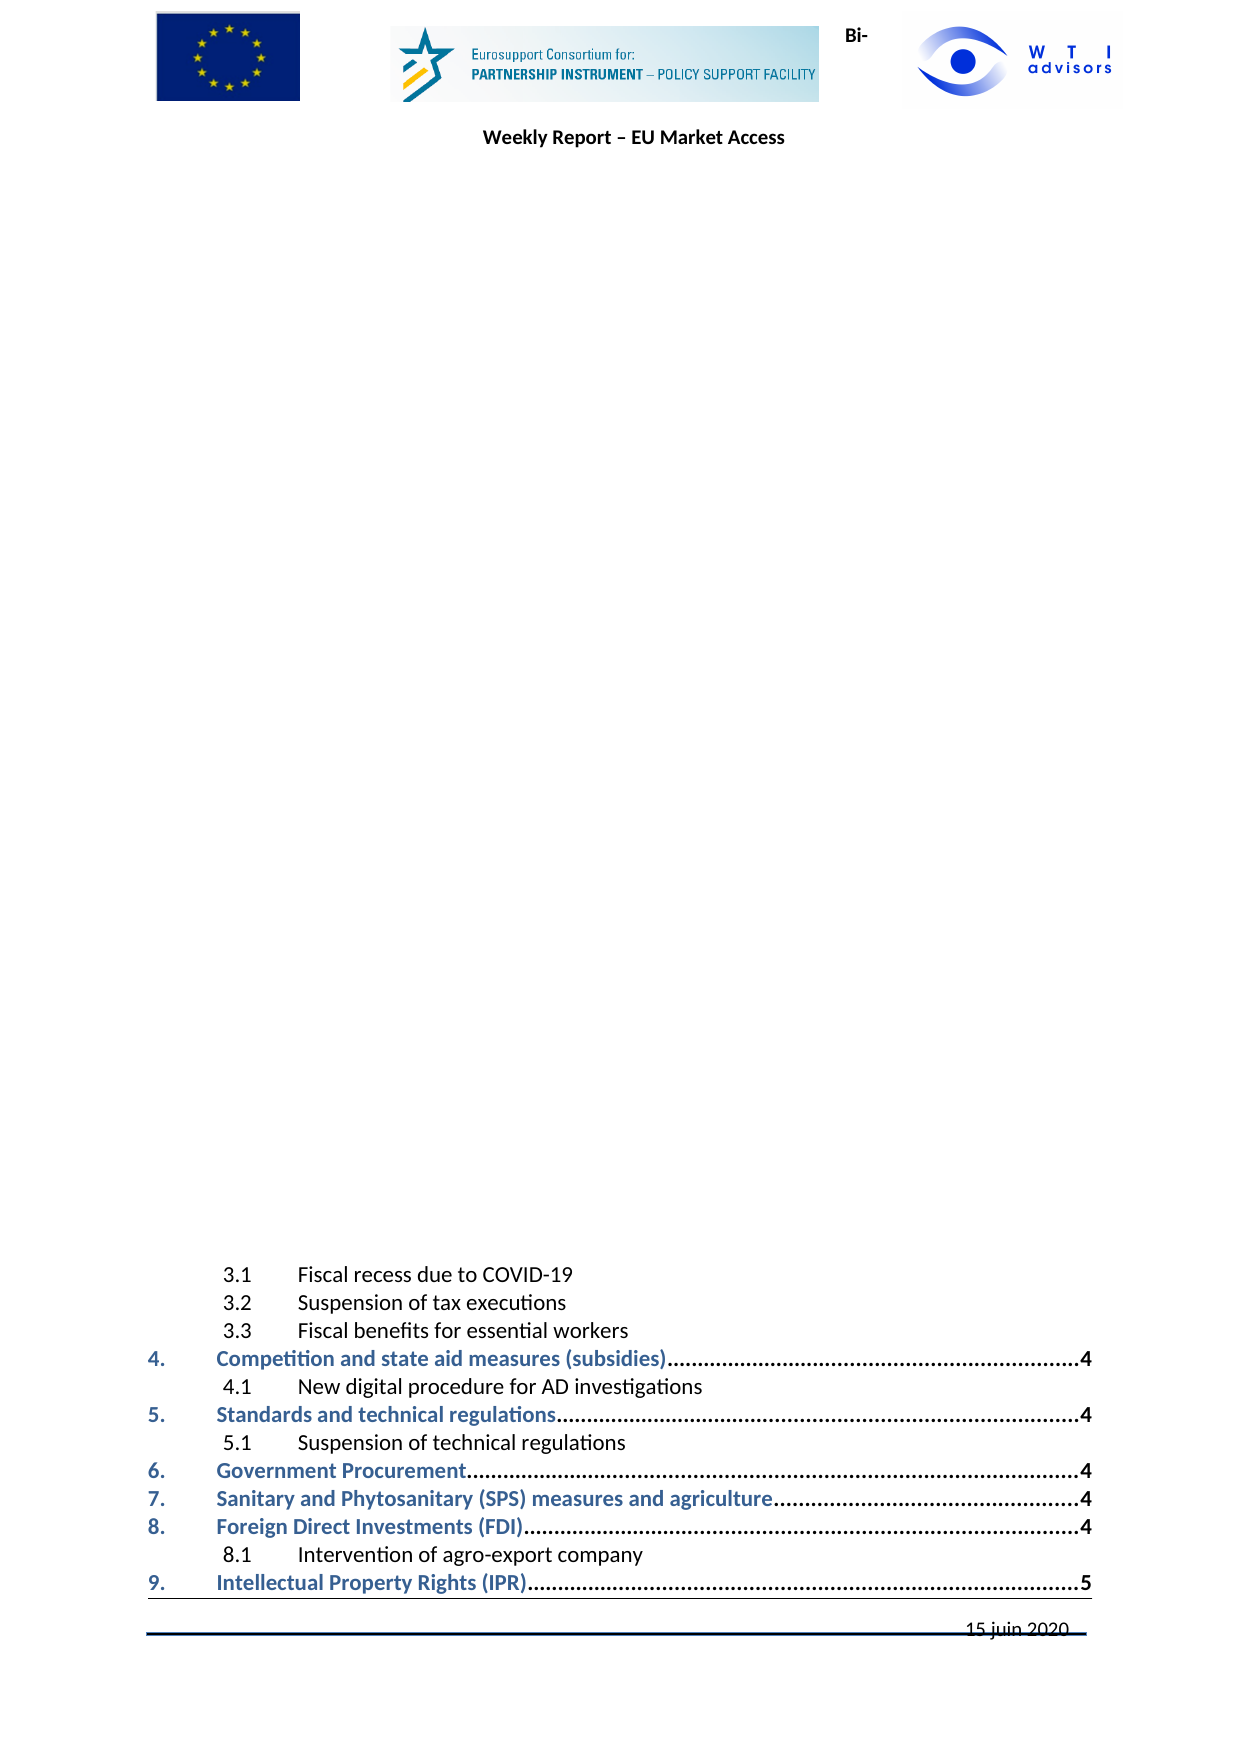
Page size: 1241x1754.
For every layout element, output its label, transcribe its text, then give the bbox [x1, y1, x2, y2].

text 5.1 Suspension of technical regulations [148, 1428, 1092, 1456]
picture [154, 11, 300, 99]
text 3.1 Fiscal recess due to COVID-19 [148, 1260, 1092, 1288]
text 9. Intellectual Property Rights (IPR) 5 [148, 1568, 1092, 1598]
text 6. Government Procurement 4 [148, 1456, 1092, 1484]
text 3.2 Suspension of tax executions [148, 1288, 1092, 1316]
text 4. Competition and state aid measures (subsidies) 4 [148, 1344, 1092, 1372]
picture [901, 11, 1124, 109]
text 3.3 Fiscal benefits for essential workers [148, 1316, 1092, 1344]
text 8.1 Intervention of agro-export company [148, 1540, 1092, 1568]
text 4.1 New digital procedure for AD investigations [148, 1372, 1092, 1400]
text 5. Standards and technical regulations 4 [148, 1400, 1092, 1428]
text 8. Foreign Direct Investments (FDI) 4 [148, 1512, 1092, 1540]
text 7. Sanitary and Phytosanitary (SPS) measures and agriculture 4 [148, 1484, 1092, 1512]
